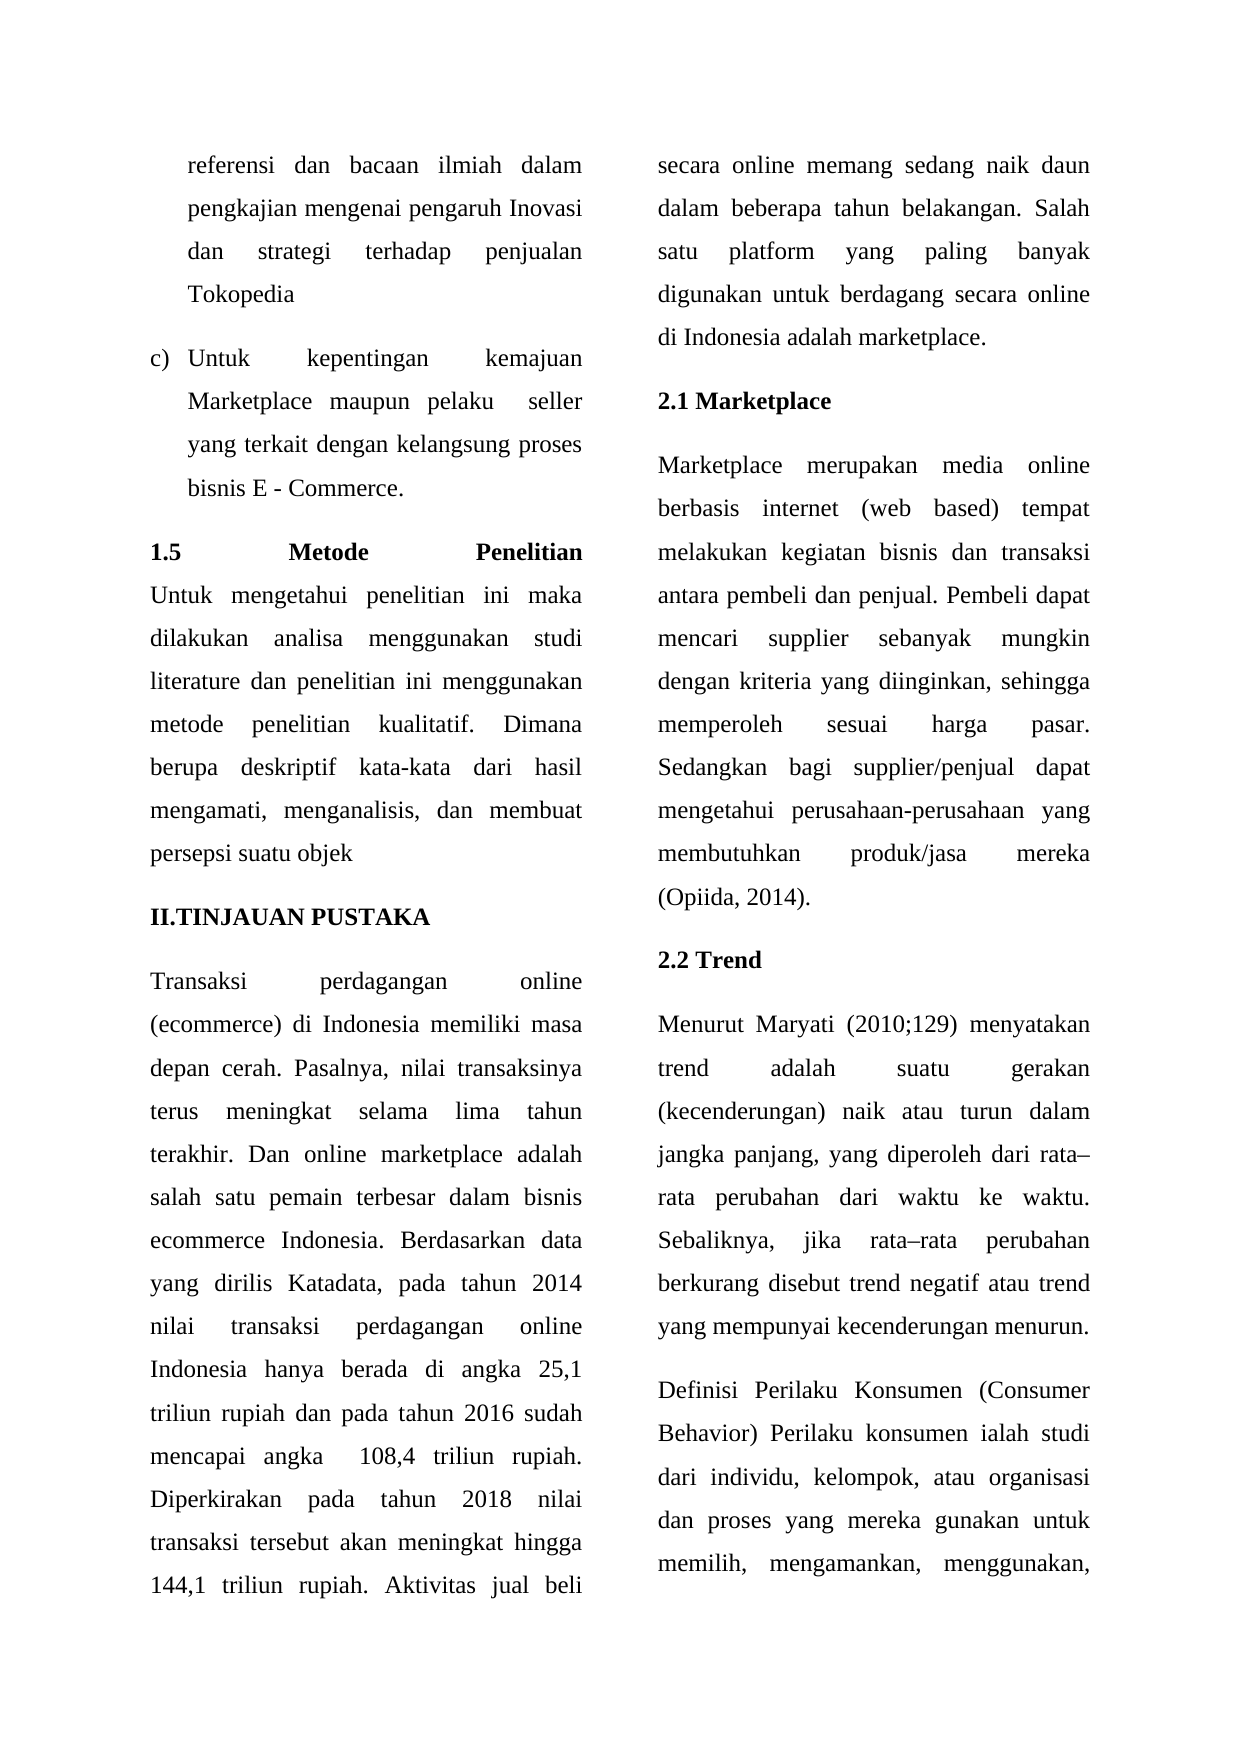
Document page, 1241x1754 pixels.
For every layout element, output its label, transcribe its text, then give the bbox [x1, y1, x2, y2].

text 2.2 Trend [658, 946, 1090, 974]
text Menurut Maryati (2010;129) menyatakan trend adalah suatu gerakan (kecenderungan) naik atau turun dalam jangka panjang, yang diperoleh dari rata–rata perubahan dari waktu ke waktu. Sebaliknya, jika rata–rata perubahan berkurang disebut trend negatif atau trend yang mempunyai kecenderungan menurun. [658, 1009, 1090, 1340]
text 1.5 Metode Penelitian Untuk mengetahui penelitian ini maka dilakukan analisa menggunakan studi literature dan penelitian ini menggunakan metode penelitian kualitatif. Dimana berupa deskriptif kata-kata dari hasil mengamati, menganalisis, dan membuat persepsi suatu objek [150, 537, 583, 867]
text Transaksi perdagangan online (ecommerce) di Indonesia memiliki masa depan cerah. Pasalnya, nilai transaksinya terus meningkat selama lima tahun terakhir. Dan online marketplace adalah salah satu pemain terbesar dalam bisnis ecommerce Indonesia. Berdasarkan data yang dirilis Katadata, pada tahun 2014 nilai transaksi perdagangan online Indonesia hanya berada di angka 25,1 triliun rupiah dan pada tahun 2016 sudah mencapai angka 108,4 triliun rupiah. Diperkirakan pada tahun 2018 nilai transaksi tersebut akan meningkat hingga 144,1 triliun rupiah. Aktivitas jual beli secara online memang sedang naik daun dalam beberapa tahun belakangan. Salah satu platform yang paling banyak digunakan untuk berdagang secara online di Indonesia adalah marketplace. [658, 150, 1090, 351]
text 2.1 Marketplace [658, 386, 1090, 415]
text Marketplace merupakan media online berbasis internet (web based) tempat melakukan kegiatan bisnis dan transaksi antara pembeli dan penjual. Pembeli dapat mencari supplier sebanyak mungkin dengan kriteria yang diinginkan, sehingga memperoleh sesuai harga pasar. Sedangkan bagi supplier/penjual dapat mengetahui perusahaan-perusahaan yang membutuhkan produk/jasa mereka (Opiida, 2014). [658, 450, 1090, 910]
list Untuk kepentingan kemajuan Marketplace maupun pelaku seller yang terkait dengan kelangsung proses bisnis E - Commerce. [150, 343, 583, 501]
text Transaksi perdagangan online (ecommerce) di Indonesia memiliki masa depan cerah. Pasalnya, nilai transaksinya terus meningkat selama lima tahun terakhir. Dan online marketplace adalah salah satu pemain terbesar dalam bisnis ecommerce Indonesia. Berdasarkan data yang dirilis Katadata, pada tahun 2014 nilai transaksi perdagangan online Indonesia hanya berada di angka 25,1 triliun rupiah dan pada tahun 2016 sudah mencapai angka 108,4 triliun rupiah. Diperkirakan pada tahun 2018 nilai transaksi tersebut akan meningkat hingga 144,1 triliun rupiah. Aktivitas jual beli secara online memang sedang naik daun dalam beberapa tahun belakangan. Salah satu platform yang paling banyak digunakan untuk berdagang secara online di Indonesia adalah marketplace. [150, 966, 583, 1599]
text II.TINJAUAN PUSTAKA [150, 902, 583, 931]
